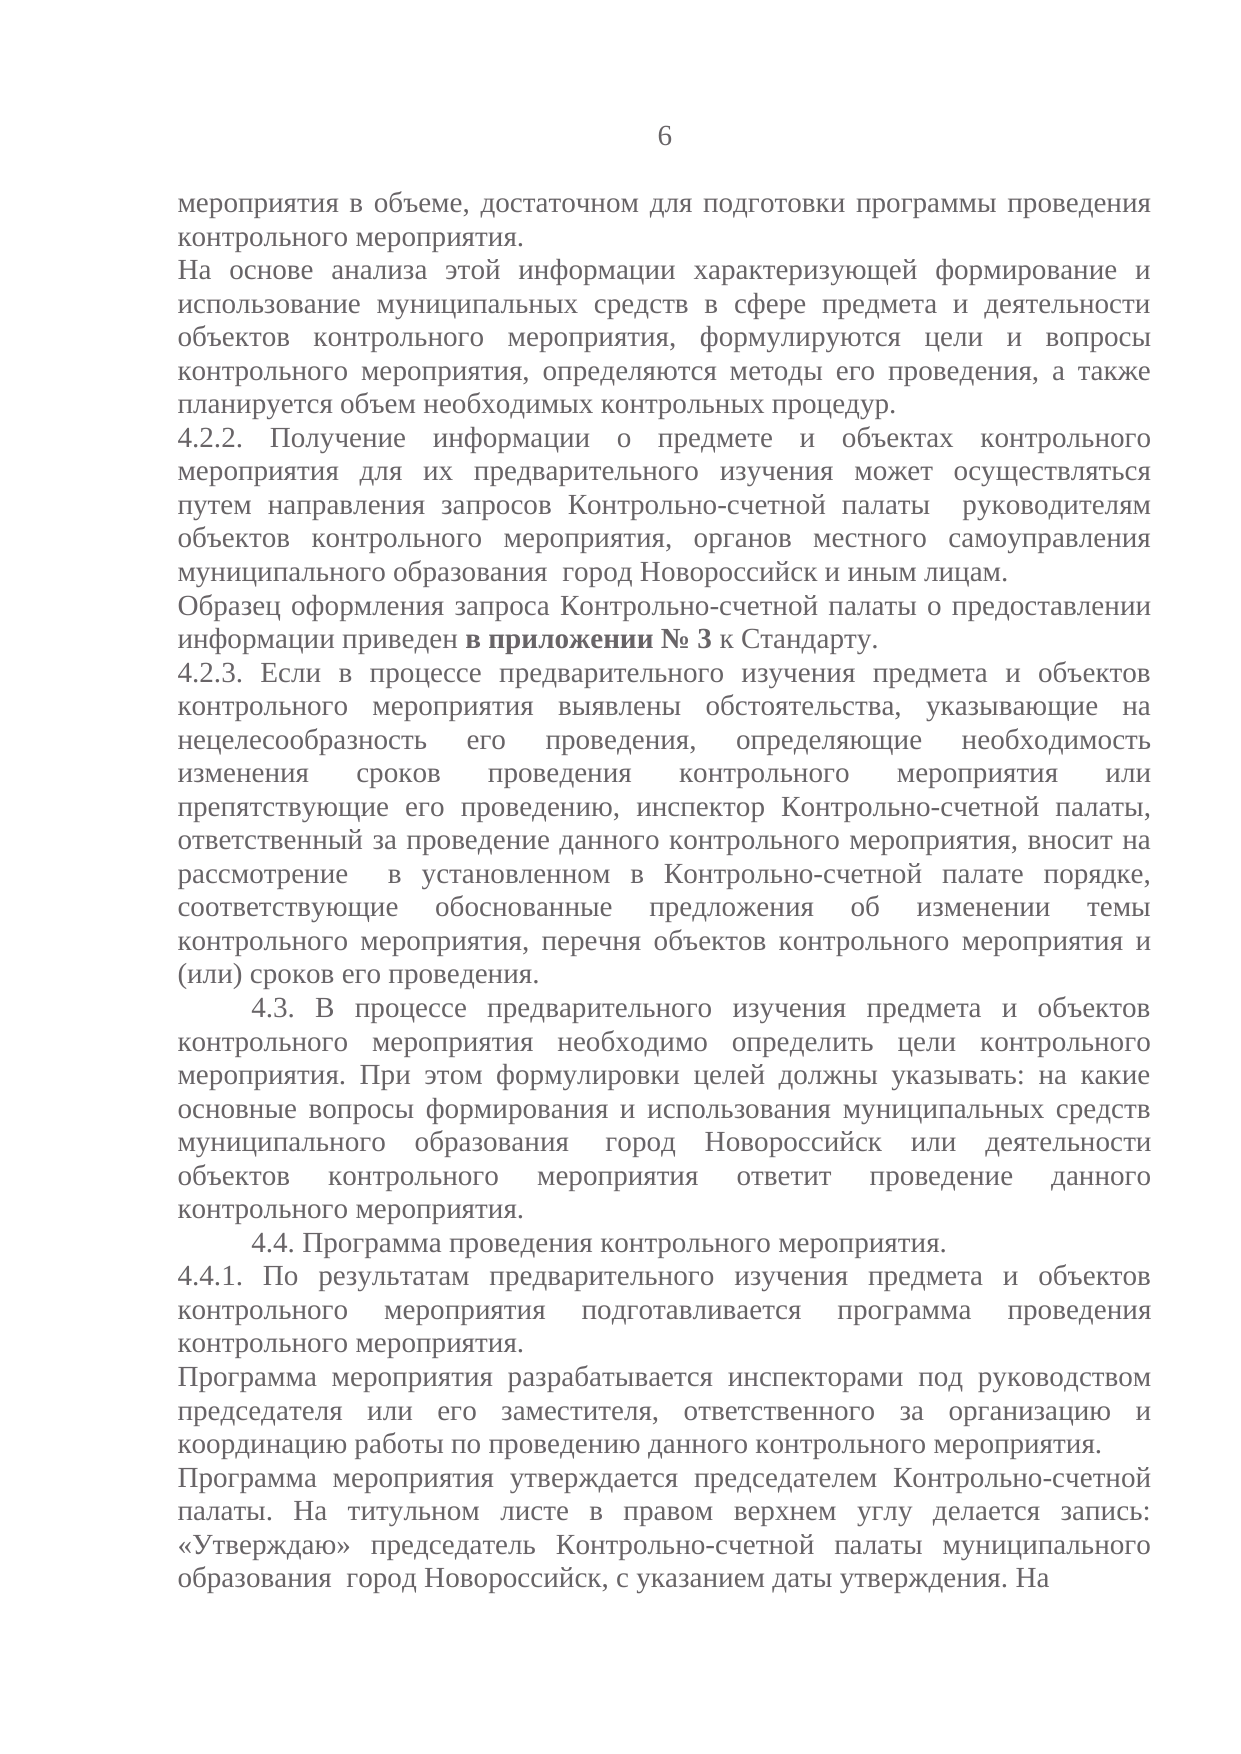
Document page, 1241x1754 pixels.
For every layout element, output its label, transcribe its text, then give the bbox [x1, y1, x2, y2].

text 4.3. В процессе предварительного изучения предмета и объектов контрольного мероприятия необходимо определить цели контрольного мероприятия. При этом формулировки целей должны указывать: на какие основные вопросы формирования и использования муниципальных средств муниципального образования город Новороссийск или деятельности объектов контрольного мероприятия ответит проведение данного контрольного мероприятия. [177, 990, 1152, 1225]
text 4.2.3. Если в процессе предварительного изучения предмета и объектов контрольного мероприятия выявлены обстоятельства, указывающие на нецелесообразность его проведения, определяющие необходимость изменения сроков проведения контрольного мероприятия или препятствующие его проведению, инспектор Контрольно-счетной палаты, ответственный за проведение данного контрольного мероприятия, вносит на рассмотрение в установленном в Контрольно-счетной палате порядке, соответствующие обоснованные предложения об изменении темы контрольного мероприятия, перечня объектов контрольного мероприятия и (или) сроков его проведения. [177, 655, 1152, 990]
text 6 [177, 118, 1152, 152]
text 4.2.2. Получение информации о предмете и объектах контрольного мероприятия для их предварительного изучения может осуществляться путем направления запросов Контрольно-счетной палаты руководителям объектов контрольного мероприятия, органов местного самоуправления муниципального образования город Новороссийск и иным лицам. [177, 420, 1152, 588]
text Программа мероприятия утверждается председателем Контрольно-счетной палаты. На титульном листе в правом верхнем углу делается запись: «Утверждаю» председатель Контрольно-счетной палаты муниципального образования город Новороссийск, с указанием даты утверждения. На [177, 1460, 1152, 1594]
text мероприятия в объеме, достаточном для подготовки программы проведения контрольного мероприятия. [177, 185, 1152, 252]
text Образец оформления запроса Контрольно-счетной палаты о предоставлении информации приведен в приложении № 3 к Стандарту. [177, 588, 1152, 655]
text 4.4.1. По результатам предварительного изучения предмета и объектов контрольного мероприятия подготавливается программа проведения контрольного мероприятия. [177, 1258, 1152, 1359]
text Программа мероприятия разрабатывается инспекторами под руководством председателя или его заместителя, ответственного за организацию и координацию работы по проведению данного контрольного мероприятия. [177, 1359, 1152, 1460]
text 4.4. Программа проведения контрольного мероприятия. [177, 1225, 1152, 1258]
text На основе анализа этой информации характеризующей формирование и использование муниципальных средств в сфере предмета и деятельности объектов контрольного мероприятия, формулируются цели и вопросы контрольного мероприятия, определяются методы его проведения, а также планируется объем необходимых контрольных процедур. [177, 252, 1152, 420]
